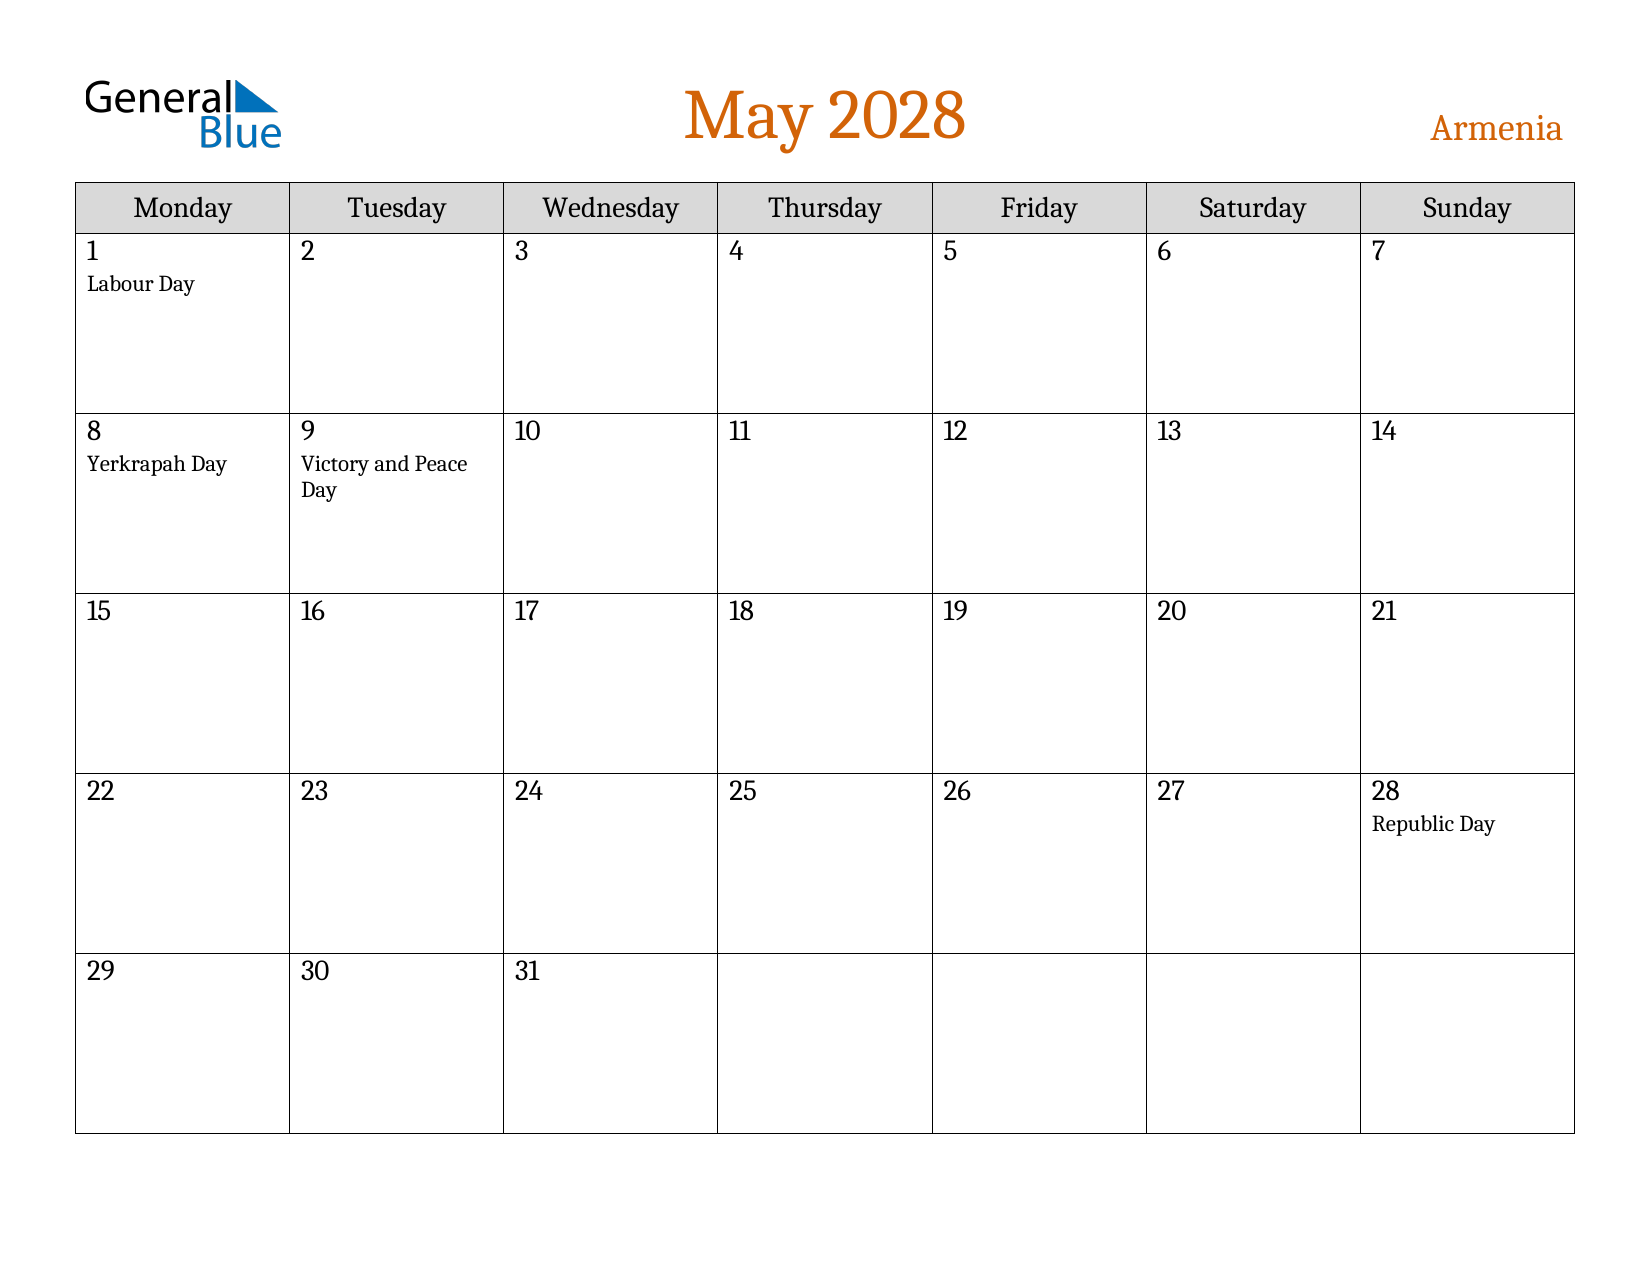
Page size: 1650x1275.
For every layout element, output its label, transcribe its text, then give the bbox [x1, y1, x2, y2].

table_cell [76, 810, 289, 953]
table_cell [290, 810, 503, 953]
table_cell 12 [933, 414, 1146, 450]
table_cell 27 [1147, 774, 1360, 810]
table_cell [718, 630, 932, 773]
table_cell 1 [76, 234, 289, 270]
table_cell [1147, 810, 1360, 953]
table_cell [933, 270, 1146, 413]
picture [86, 80, 281, 148]
table_cell [76, 990, 289, 1133]
table_cell [76, 630, 289, 773]
table_cell [1361, 990, 1574, 1133]
table_cell [718, 954, 932, 990]
table_cell Thursday [718, 183, 932, 233]
table_cell 4 [718, 234, 932, 270]
table_cell [933, 810, 1146, 953]
table_cell 18 [718, 594, 932, 630]
table_cell [504, 450, 717, 593]
table_cell 28 [1361, 774, 1574, 810]
table_cell [718, 270, 932, 413]
table_cell Labour Day [76, 270, 289, 413]
table_cell 13 [1147, 414, 1360, 450]
table_cell [1147, 990, 1360, 1133]
table_cell Victory and Peace Day [290, 450, 503, 593]
table_cell [933, 450, 1146, 593]
table_cell [290, 990, 503, 1133]
table_cell [1147, 450, 1360, 593]
table_cell 8 [76, 414, 289, 450]
table_cell 25 [718, 774, 932, 810]
table_cell [290, 270, 503, 413]
table_cell [933, 990, 1146, 1133]
table_cell 31 [504, 954, 717, 990]
table_cell 2 [290, 234, 503, 270]
table_cell 11 [718, 414, 932, 450]
table_cell 6 [1147, 234, 1360, 270]
table_header [76, 75, 503, 182]
table_cell 19 [933, 594, 1146, 630]
table_cell 5 [933, 234, 1146, 270]
table_cell 7 [1361, 234, 1574, 270]
table_cell Friday [933, 183, 1146, 233]
table_cell Tuesday [290, 183, 503, 233]
table_cell 22 [76, 774, 289, 810]
table_cell 10 [504, 414, 717, 450]
table_cell 29 [76, 954, 289, 990]
table_cell 26 [933, 774, 1146, 810]
table_cell [504, 990, 717, 1133]
table_header Armenia [1146, 75, 1574, 182]
table_cell 14 [1361, 414, 1574, 450]
table_cell Republic Day [1361, 810, 1574, 953]
table_cell [1361, 270, 1574, 413]
table_cell Wednesday [504, 183, 717, 233]
table_cell 23 [290, 774, 503, 810]
table_cell [504, 270, 717, 413]
table_cell [1147, 630, 1360, 773]
table_cell [933, 630, 1146, 773]
table_cell Saturday [1147, 183, 1360, 233]
table_cell 20 [1147, 594, 1360, 630]
table_cell 9 [290, 414, 503, 450]
table_cell [718, 810, 932, 953]
table_cell [504, 630, 717, 773]
table_cell 3 [504, 234, 717, 270]
table_cell [290, 630, 503, 773]
table_cell [718, 450, 932, 593]
table_cell [1361, 954, 1574, 990]
table_cell [1361, 450, 1574, 593]
table_cell [1361, 630, 1574, 773]
table_cell 24 [504, 774, 717, 810]
table_cell Yerkrapah Day [76, 450, 289, 593]
table_cell 16 [290, 594, 503, 630]
table_cell [718, 990, 932, 1133]
table_cell [1147, 954, 1360, 990]
table_cell 15 [76, 594, 289, 630]
table_cell 17 [504, 594, 717, 630]
table_cell Sunday [1361, 183, 1574, 233]
table_cell 30 [290, 954, 503, 990]
table_cell [1147, 270, 1360, 413]
table_cell [933, 954, 1146, 990]
table_cell Monday [76, 183, 289, 233]
table_header May 2028 [504, 75, 1146, 182]
table_cell 21 [1361, 594, 1574, 630]
table_cell [504, 810, 717, 953]
